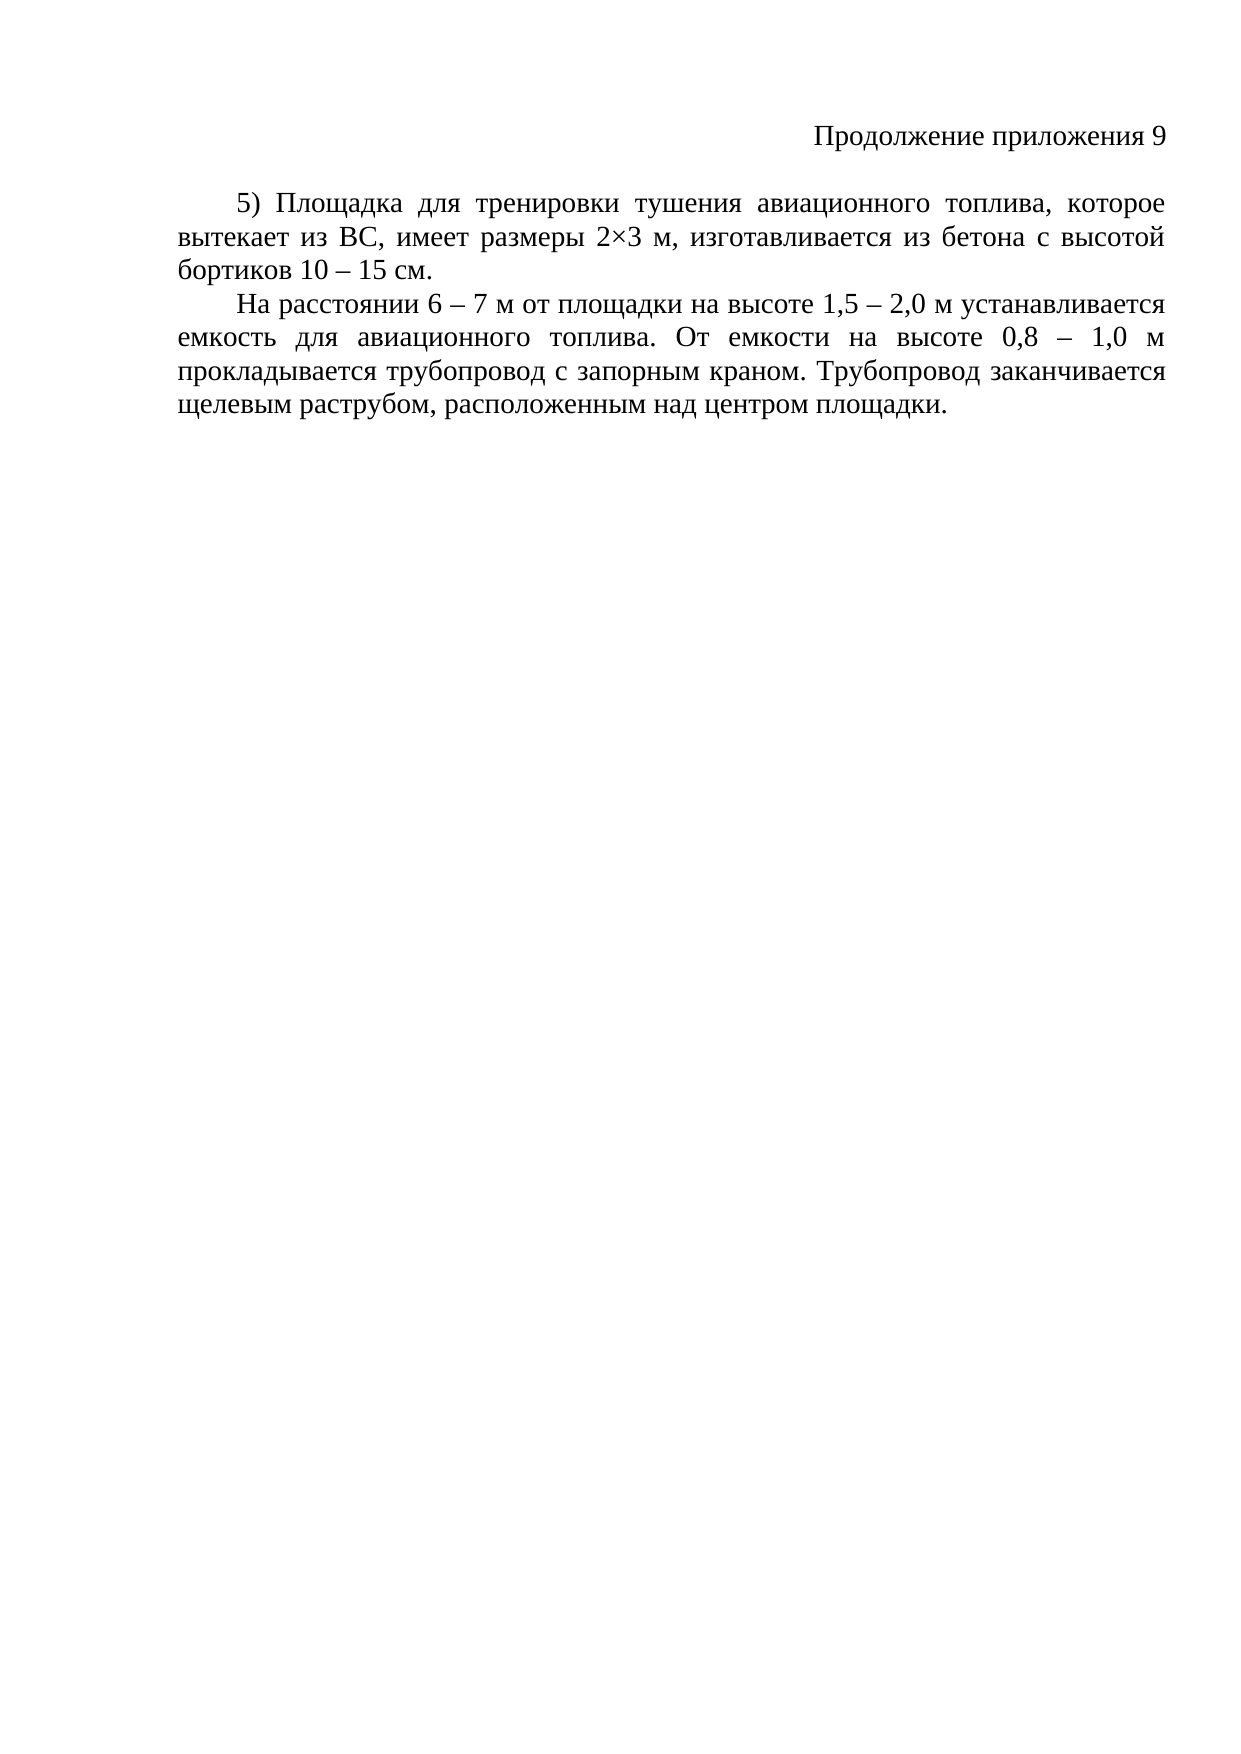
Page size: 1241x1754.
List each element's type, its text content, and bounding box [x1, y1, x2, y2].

text Продолжение приложения 9 [177, 118, 1167, 152]
text На расстоянии 6 ‒ 7 м от площадки на высоте 1,5 ‒ 2,0 м устанавливается емкость для авиационного топлива. От емкости на высоте 0,8 ‒ 1,0 м прокладывается трубопровод с запорным краном. Трубопровод заканчивается щелевым раструбом, расположенным над центром площадки. [177, 286, 1167, 420]
text 5) Площадка для тренировки тушения авиационного топлива, которое вытекает из ВС, имеет размеры 2×3 м, изготавливается из бетона с высотой бортиков 10 ‒ 15 см. [177, 185, 1167, 286]
